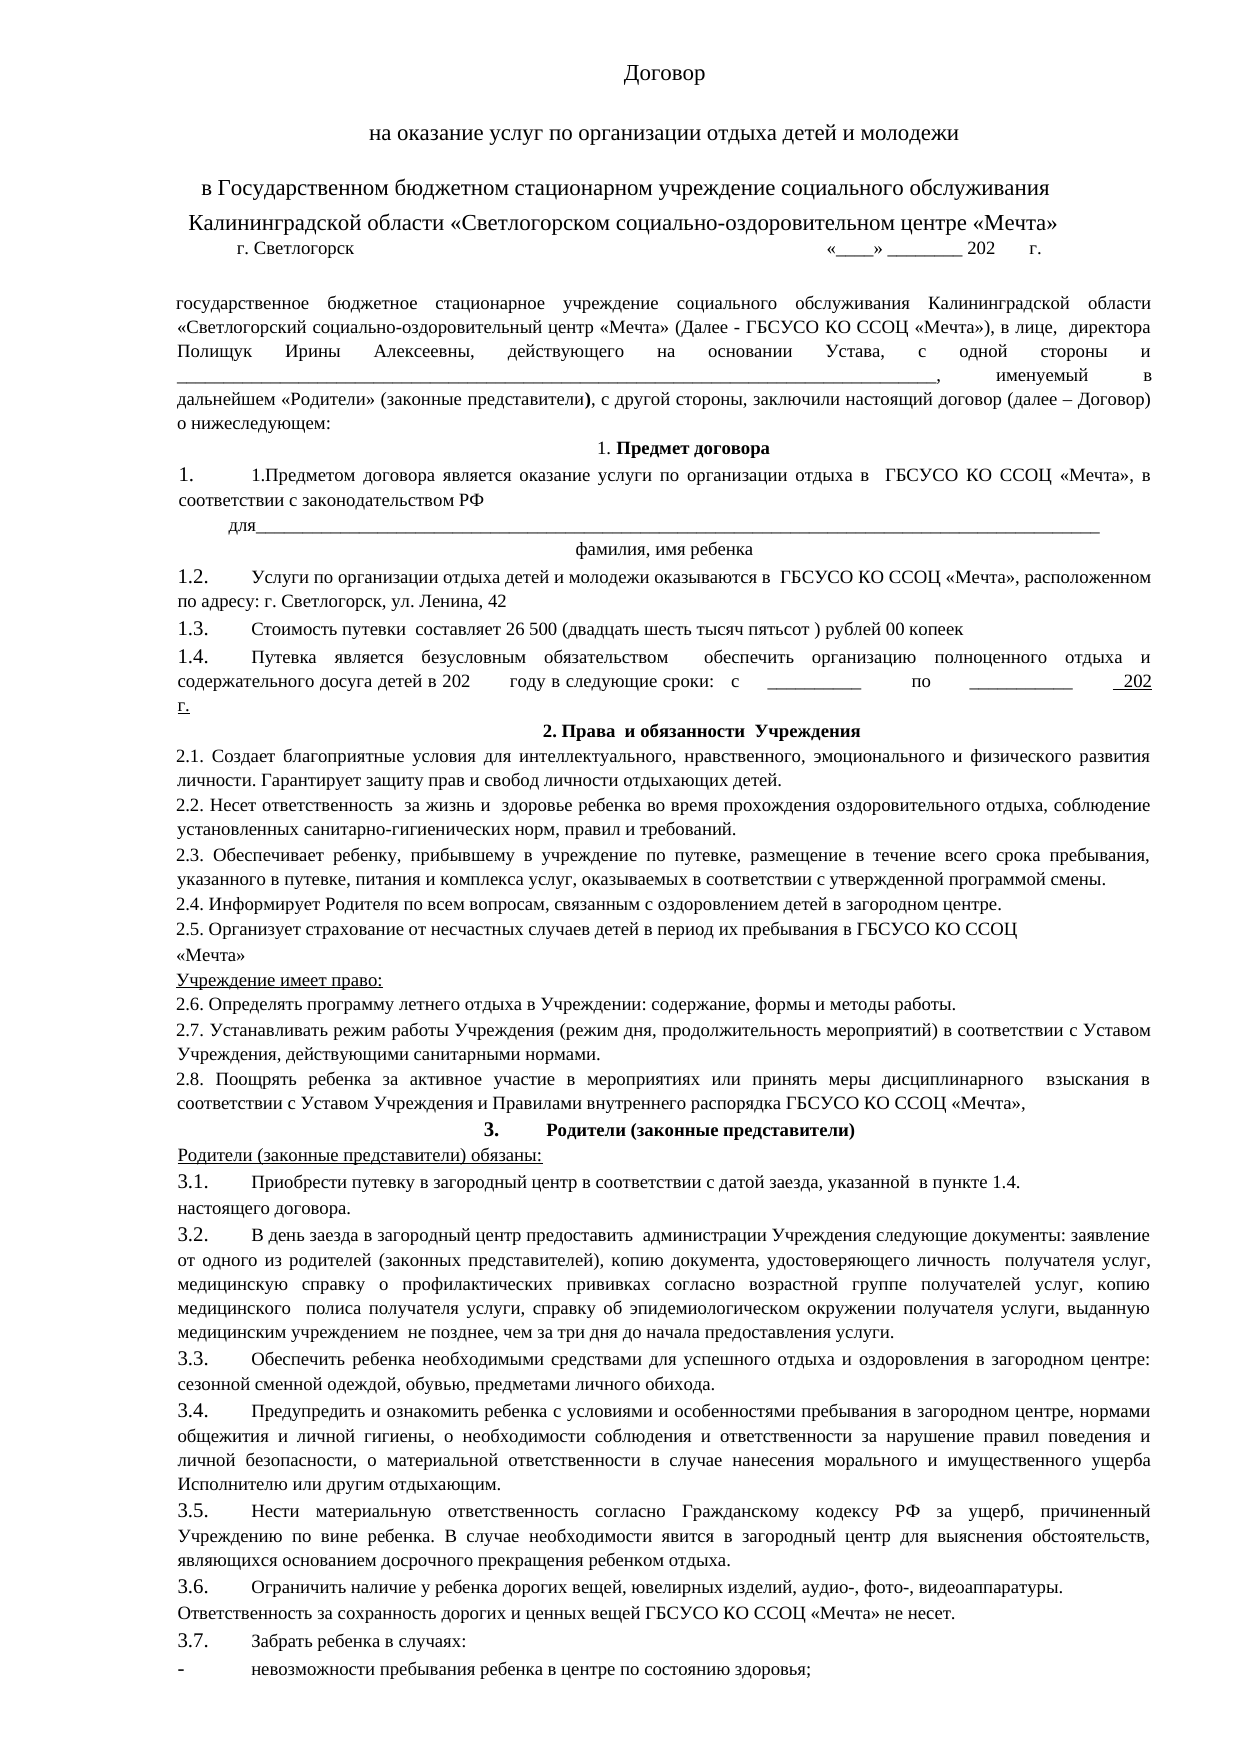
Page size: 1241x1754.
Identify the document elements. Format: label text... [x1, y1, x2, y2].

text государственное бюджетное стационарное учреждение социального обслуживания Калининградской области «Светлогорский социально-оздоровительный центр «Мечта» (Далее - ГБСУСО КО ССОЦ «Мечта»), в лице, директора Полищук Ирины Алексеевны, действующего на основании Устава, с одной стороны и _________________________________________________________________________________, именуемый в дальнейшем «Родители» (законные представители), с другой стороны, заключили настоящий договор (далее – Договор) о нижеследующем: [176, 292, 1152, 433]
list Приобрести путевку в загородный центр в соответствии с датой заезда, указанной в пункте 1.4. [177, 1169, 1152, 1193]
list В день заезда в загородный центр предоставить администрации Учреждения следующие документы: заявление от одного из родителей (законных представителей), копию документа, удостоверяющего личность получателя услуг, медицинскую справку о профилактических прививках согласно возрастной группе получателей услуг, копию медицинского полиса получателя услуги, справку об эпидемиологическом окружении получателя услуги, выданную медицинским учреждением не позднее, чем за три дня до начала предоставления услуги. [177, 1222, 1152, 1342]
text настоящего договора. [177, 1197, 1152, 1218]
list Услуги по организации отдыха детей и молодежи оказываются в ГБСУСО КО ССОЦ «Мечта», расположенном по адресу: г. Светлогорск, ул. Ленина, 42 [177, 564, 1152, 612]
text 2.8. Поощрять ребенка за активное участие в мероприятиях или принять меры дисциплинарного взыскания в соответствии с Уставом Учреждения и Правилами внутреннего распорядка ГБСУСО КО ССОЦ «Мечта», [176, 1068, 1152, 1113]
list Забрать ребенка в случаях: [177, 1627, 1152, 1652]
list Ограничить наличие у ребенка дорогих вещей, ювелирных изделий, аудио-, фото-, видеоаппаратуры. [177, 1574, 1152, 1598]
text 2.6. Определять программу летнего отдыха в Учреждении: содержание, формы и методы работы. [176, 993, 1152, 1015]
list Путевка является безусловным обязательством обеспечить организацию полноценного отдыха и содержательного досуга детей в 202 году в следующие сроки: с __________ по ___________ 202 г. [177, 644, 1152, 716]
text 2.5. Организует страхование от несчастных случаев детей в период их пребывания в ГБСУСО КО ССОЦ [176, 918, 1152, 940]
subtitle 2. Права и обязанности Учреждения [251, 719, 1152, 741]
list Стоимость путевки составляет 26 500 (двадцать шесть тысяч пятьсот ) рублей 00 копеек [177, 616, 1152, 639]
text 2.3. Обеспечивает ребенку, прибывшему в учреждение по путевке, размещение в течение всего срока пребывания, указанного в путевке, питания и комплекса услуг, оказываемых в соответствии с утвержденной программой смены. [176, 843, 1152, 889]
text в Государственном бюджетном стационарном учреждение социального обслуживания [201, 174, 1152, 201]
list Предупредить и ознакомить ребенка с условиями и особенностями пребывания в загородном центре, нормами общежития и личной гигиены, о необходимости соблюдения и ответственности за нарушение правил поведения и личной безопасности, о материальной ответственности в случае нанесения морального и имущественного ущерба Исполнителю или другим отдыхающим. [177, 1398, 1152, 1494]
text «Мечта» [176, 943, 1152, 965]
text 2.7. Устанавливать режим работы Учреждения (режим дня, продолжительность мероприятий) в соответствии с Уставом Учреждения, действующими санитарными нормами. [176, 1018, 1152, 1064]
list 1.Предметом договора является оказание услуги по организации отдыха в ГБСУСО КО ССОЦ «Мечта», в соответствии с законодательством РФ [178, 462, 1152, 511]
text г. Светлогорск «____» ________ 202 г. [176, 237, 1152, 259]
list Обеспечить ребенка необходимыми средствами для успешного отдыха и оздоровления в загородном центре: сезонной сменной одеждой, обувью, предметами личного обихода. [177, 1346, 1152, 1394]
list Родители (законные представители) [178, 1117, 936, 1141]
list невозможности пребывания ребенка в центре по состоянию здоровья; [177, 1656, 1152, 1680]
text 2.2. Несет ответственность за жизнь и здоровье ребенка во время прохождения оздоровительного отдыха, соблюдение установленных санитарно-гигиенических норм, правил и требований. [176, 794, 1152, 840]
text для__________________________________________________________________________________________ фамилия, имя ребенка [176, 514, 1152, 560]
text Калининградской области «Светлогорском социально-оздоровительном центре «Мечта» [188, 209, 1152, 235]
text 2.4. Информирует Родителя по всем вопросам, связанным с оздоровлением детей в загородном центре. [176, 893, 1152, 914]
list Нести материальную ответственность согласно Гражданскому кодексу РФ за ущерб, причиненный Учреждению по вине ребенка. В случае необходимости явится в загородный центр для выяснения обстоятельств, являющихся основанием досрочного прекращения ребенком отдыха. [177, 1498, 1152, 1570]
text Учреждение имеет право: [176, 969, 936, 990]
text на оказание услуг по организации отдыха детей и молодежи [177, 119, 1152, 146]
text 2.1. Создает благоприятные условия для интеллектуального, нравственного, эмоционального и физического развития личности. Гарантирует защиту прав и свобод личности отдыхающих детей. [176, 745, 1152, 790]
subtitle 1. Предмет договора [251, 437, 1115, 459]
text Ответственность за сохранность дорогих и ценных вещей ГБСУСО КО ССОЦ «Мечта» не несет. [177, 1602, 1152, 1624]
text Родители (законные представители) обязаны: [177, 1144, 936, 1166]
text Договор [177, 59, 1152, 86]
